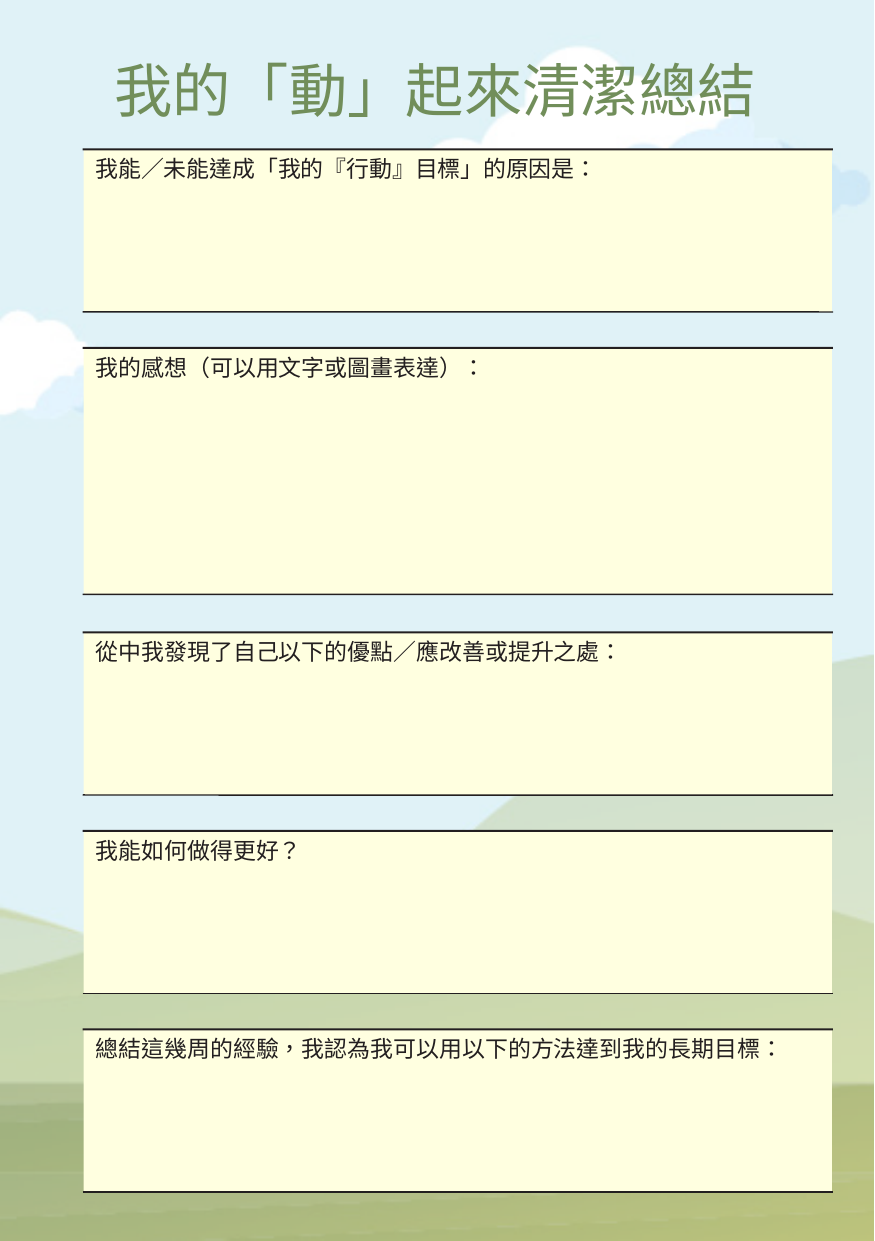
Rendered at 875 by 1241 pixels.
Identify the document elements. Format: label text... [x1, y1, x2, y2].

text 我的「動」起來清潔總結 [29, 44, 840, 129]
picture [0, 0, 874, 1241]
